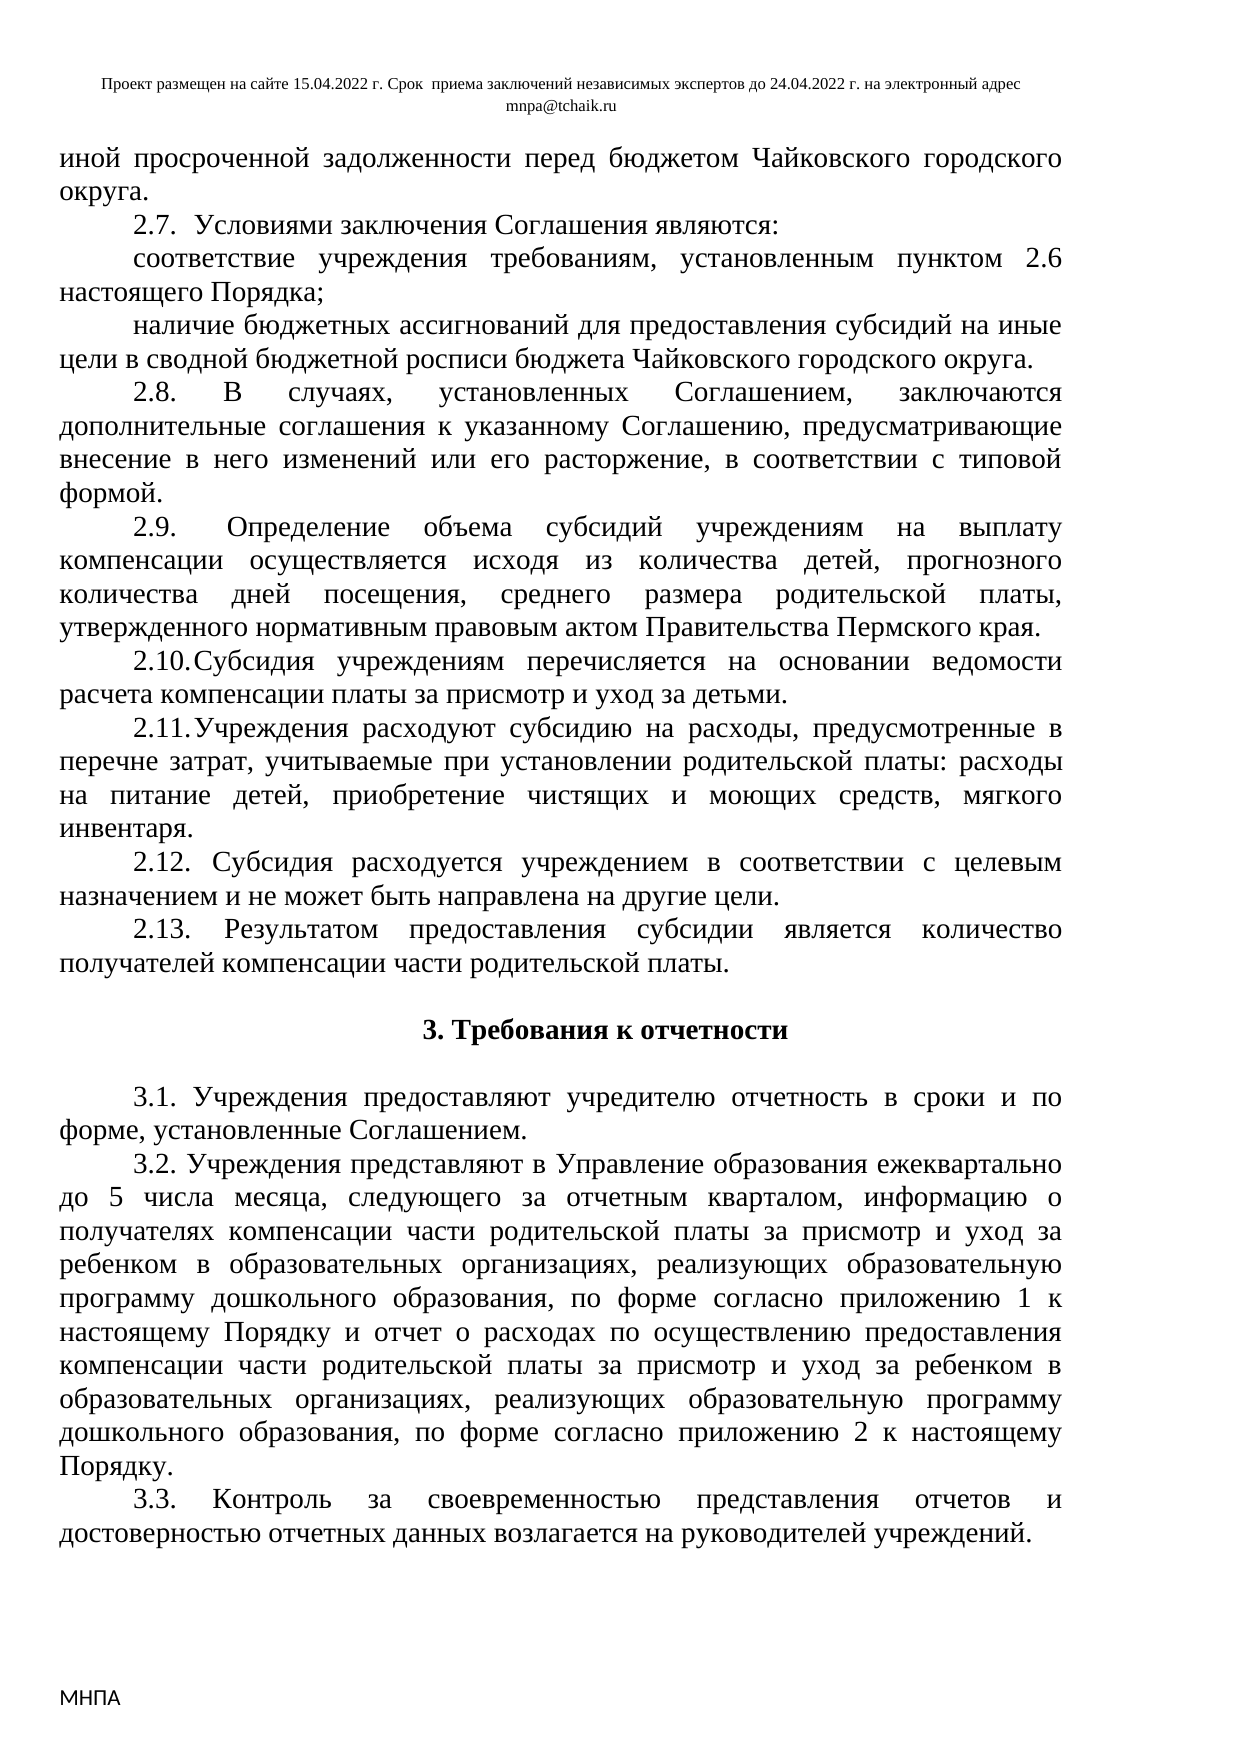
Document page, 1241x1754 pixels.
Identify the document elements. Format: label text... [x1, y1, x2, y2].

text 3. Требования к отчетности [148, 1012, 1063, 1045]
list В случаях, установленных Соглашением, заключаются дополнительные соглашения к указанному Соглашению, предусматривающие внесение в него изменений или его расторжение, в соответствии с типовой формой. [59, 374, 1063, 509]
list Субсидия расходуется учреждением в соответствии с целевым назначением и не может быть направлена на другие цели. [59, 844, 1063, 911]
list Учреждения расходуют субсидию на расходы, предусмотренные в перечне затрат, учитываемые при установлении родительской платы: расходы на питание детей, приобретение чистящих и моющих средств, мягкого инвентаря. [59, 710, 1063, 844]
list Субсидия учреждениям перечисляется на основании ведомости расчета компенсации платы за присмотр и уход за детьми. [59, 643, 1063, 710]
text 3.2. Учреждения представляют в Управление образования ежеквартально до 5 числа месяца, следующего за отчетным кварталом, информацию о получателях компенсации части родительской платы за присмотр и уход за ребенком в образовательных организациях, реализующих образовательную программу дошкольного образования, по форме согласно приложению 1 к настоящему Порядку и отчет о расходах по осуществлению предоставления компенсации части родительской платы за присмотр и уход за ребенком в образовательных организациях, реализующих образовательную программу дошкольного образования, по форме согласно приложению 2 к настоящему Порядку. [59, 1146, 1063, 1481]
text 3.3. Контроль за своевременностью представления отчетов и достоверностью отчетных данных возлагается на руководителей учреждений. [59, 1481, 1063, 1548]
list Определение объема субсидий учреждениям на выплату компенсации осуществляется исходя из количества детей, прогнозного количества дней посещения, среднего размера родительской платы, утвержденного нормативным правовым актом Правительства Пермского края. [59, 509, 1063, 643]
text соответствие учреждения требованиям, установленным пунктом 2.6 настоящего Порядка; [59, 240, 1063, 307]
list Результатом предоставления субсидии является количество получателей компенсации части родительской платы. [59, 911, 1063, 978]
text наличие бюджетных ассигнований для предоставления субсидий на иные цели в сводной бюджетной росписи бюджета Чайковского городского округа. [59, 307, 1063, 374]
list Условиями заключения Соглашения являются: [59, 207, 1063, 240]
list 3.1. Учреждения предоставляют учредителю отчетность в сроки и по форме, установленные Соглашением. [59, 1079, 1063, 1146]
